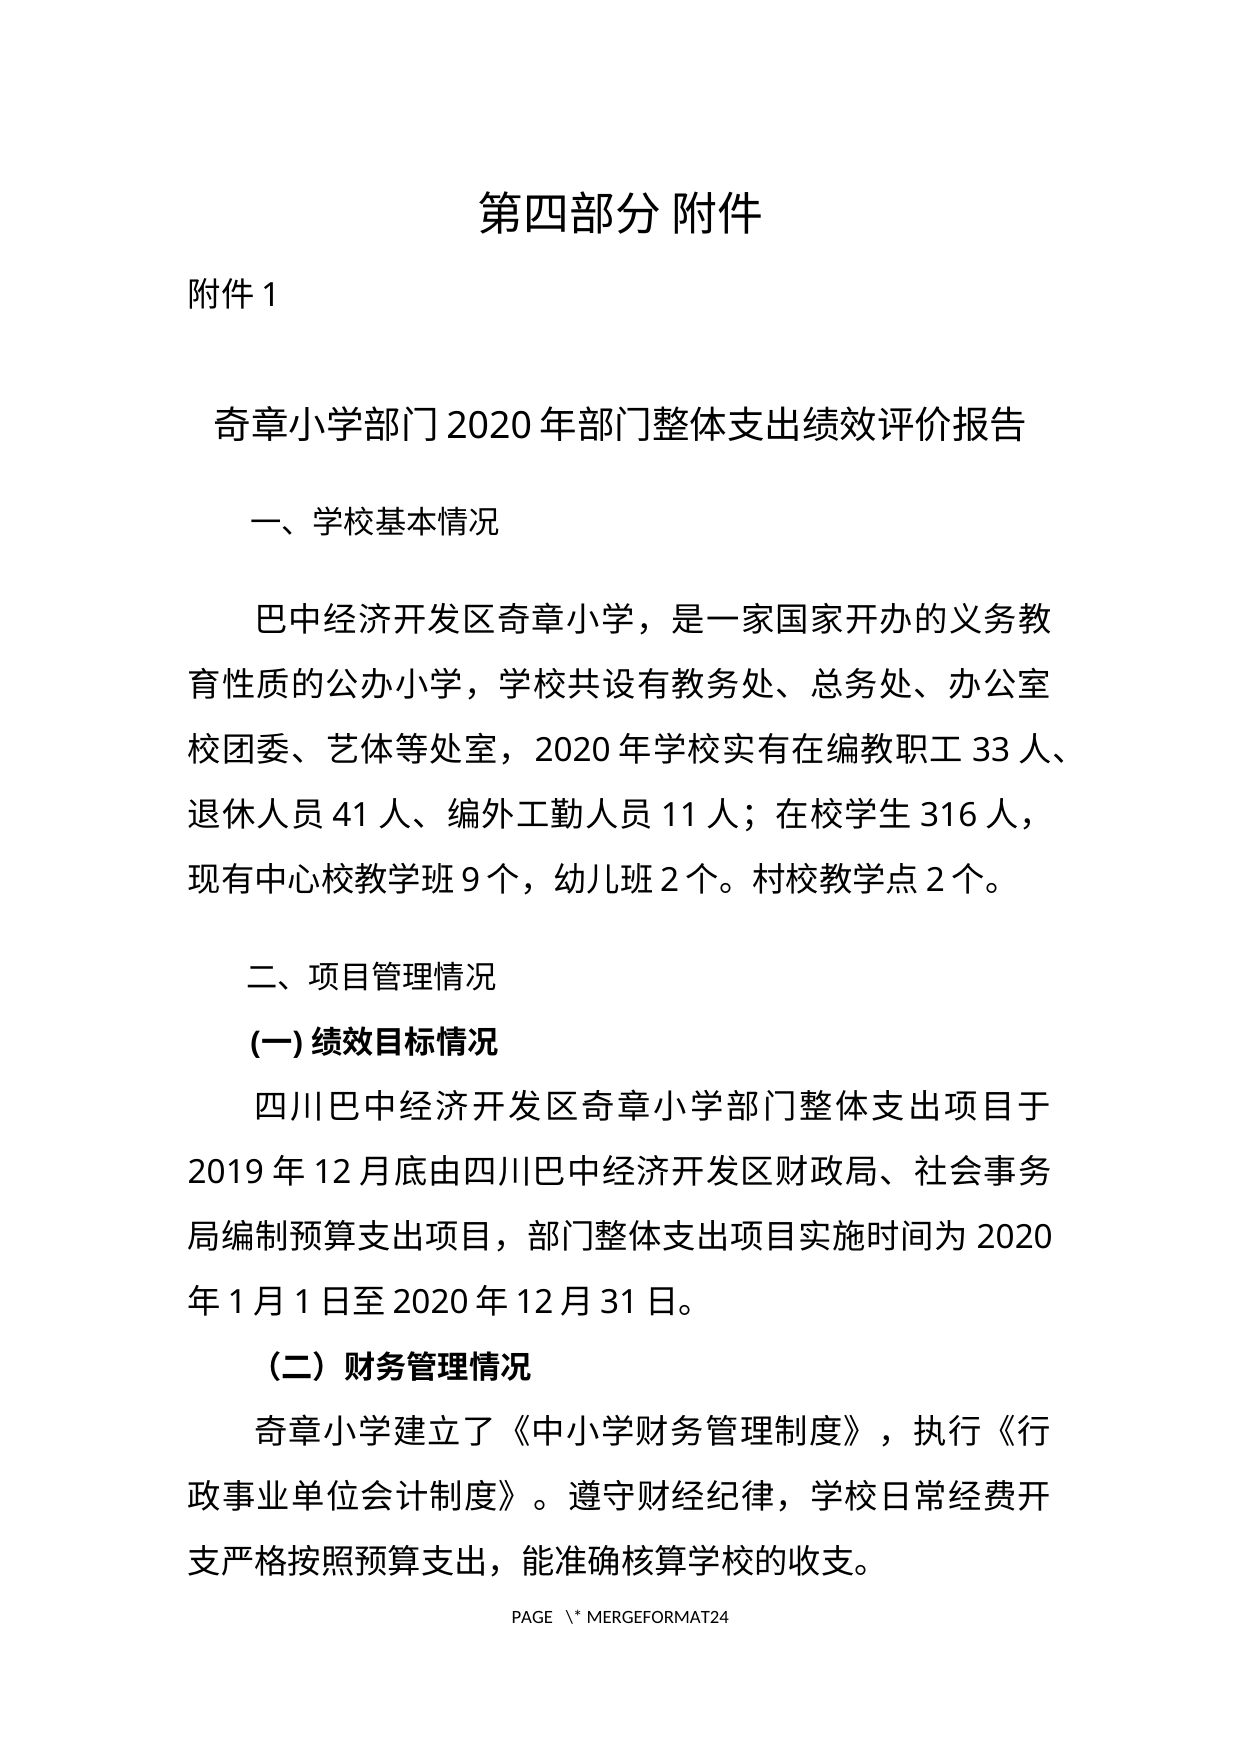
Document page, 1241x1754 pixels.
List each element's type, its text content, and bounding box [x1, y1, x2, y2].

text 附件1 [187, 259, 1053, 324]
text 奇章小学建立了《中小学财务管理制度》，执行《行政事业单位会计制度》。遵守财经纪律，学校日常经费开支严格按照预算支出，能准确核算学校的收支。 [187, 1397, 1053, 1592]
text 第四部分 附件 [187, 162, 1053, 259]
list 一、学校基本情况 [187, 487, 1053, 552]
text 奇章小学部门2020年部门整体支出绩效评价报告 [187, 389, 1053, 454]
text (一) 绩效目标情况 [187, 1007, 1053, 1072]
text 四川巴中经济开发区奇章小学部门整体支出项目于2019年12月底由四川巴中经济开发区财政局、社会事务局编制预算支出项目，部门整体支出项目实施时间为2020年1月1日至2020年12月31日。 [187, 1072, 1053, 1332]
list 巴中经济开发区奇章小学，是一家国家开办的义务教育性质的公办小学，学校共设有教务处、总务处、办公室、校团委、艺体等处室，2020年学校实有在编教职工33人、退休人员41人、编外工勤人员11人；在校学生316人，现有中心校教学班9个，幼儿班2个。村校教学点2个。 [187, 584, 1053, 909]
text 二、项目管理情况 [187, 942, 1053, 1007]
text （二）财务管理情况 [187, 1332, 1053, 1397]
